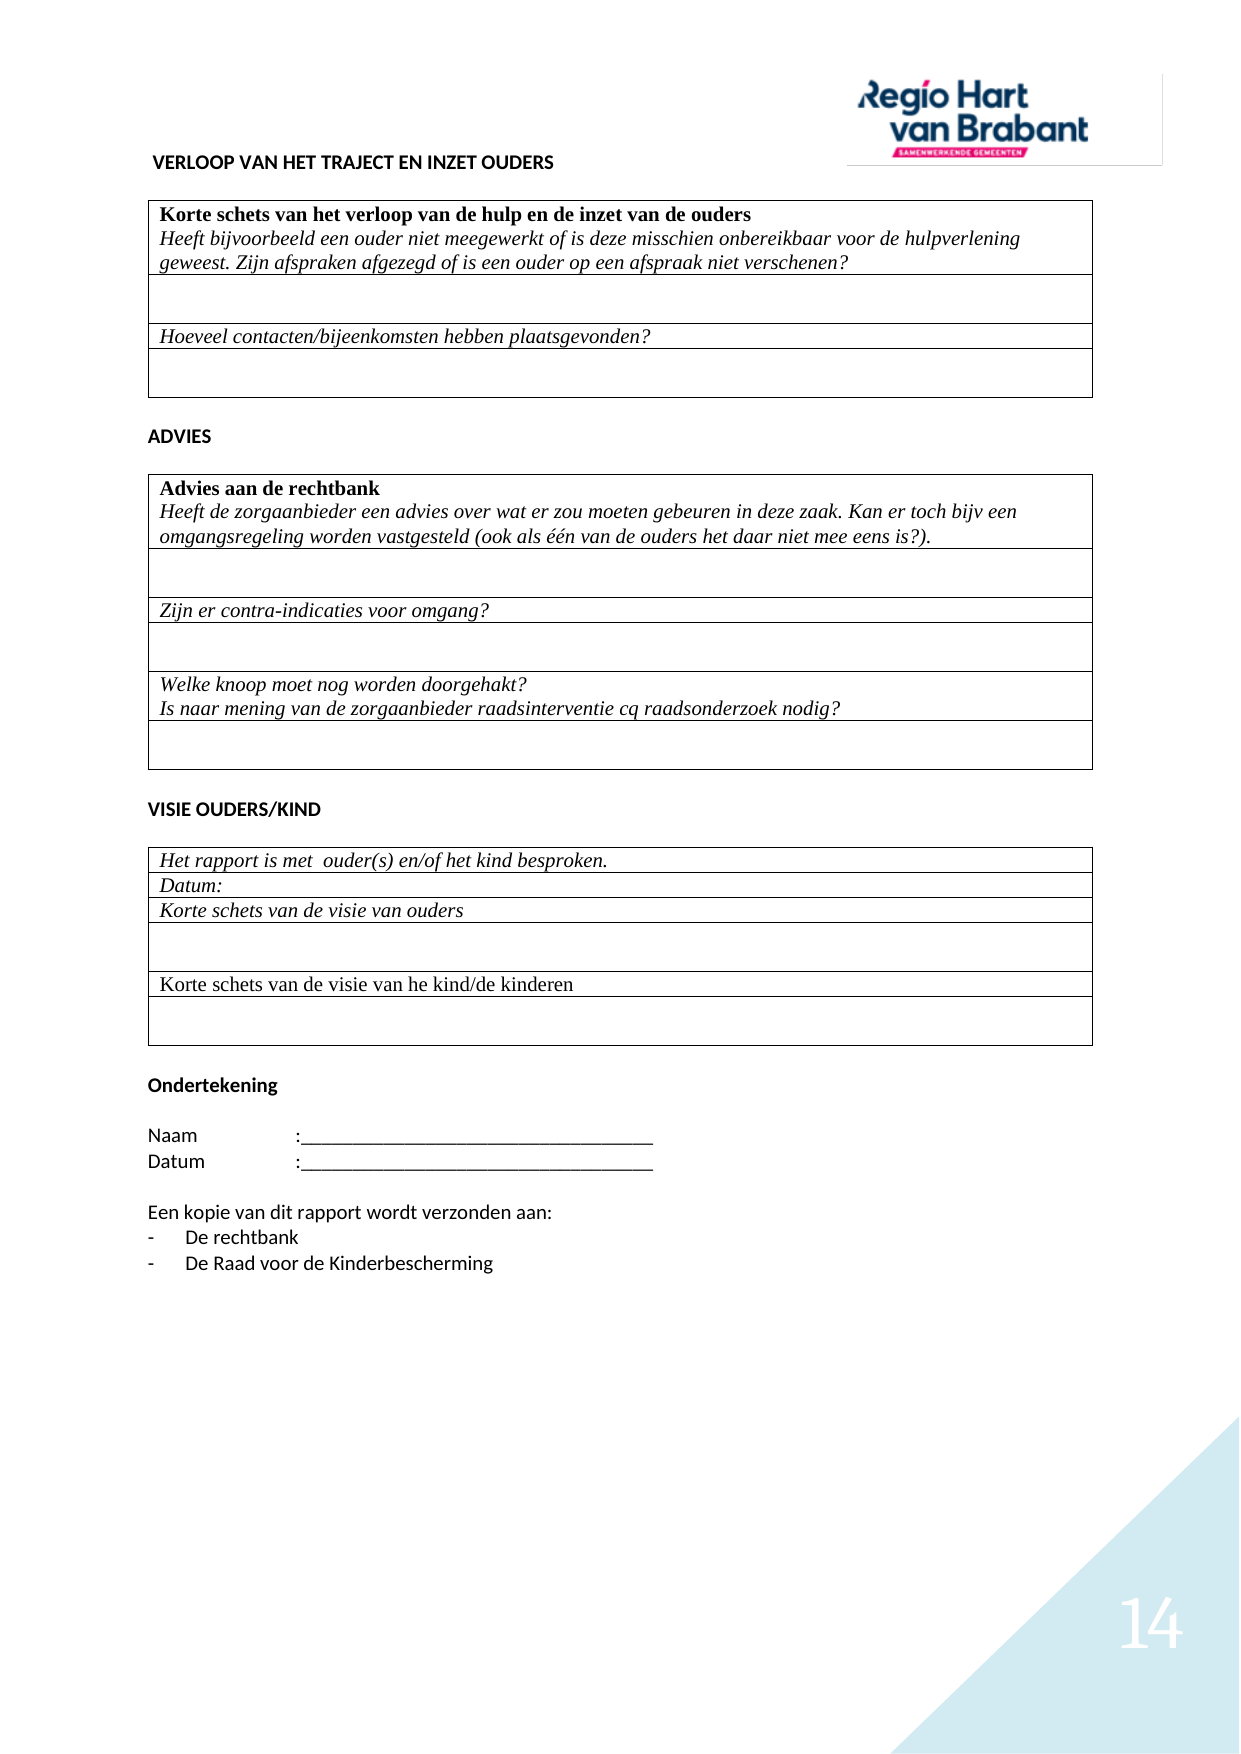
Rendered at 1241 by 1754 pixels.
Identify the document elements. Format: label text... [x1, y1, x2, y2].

picture [846, 74, 1164, 168]
text Naam :__________________________________ [148, 1123, 1093, 1148]
table_cell [149, 349, 1092, 397]
text VERLOOP VAN HET TRAJECT EN INZET OUDERS [148, 149, 1093, 200]
table_cell Hoeveel contacten/bijeenkomsten hebben plaatsgevonden? [149, 324, 1092, 348]
text ADVIES [148, 423, 1093, 449]
text Datum :__________________________________ [148, 1148, 1093, 1173]
table_cell Zijn er contra-indicaties voor omgang? [149, 598, 1092, 622]
table_cell [149, 923, 1092, 971]
text Een kopie van dit rapport wordt verzonden aan: [148, 1199, 1093, 1224]
text VISIE OUDERS/KIND [148, 796, 1093, 821]
table_header Korte schets van het verloop van de hulp en de inzet van de ouders Heeft bijvoorbeeld een ouder niet meegewerkt of is deze misschien onbereikbaar voor de hulpverlening geweest. Zijn afspraken afgezegd of is een ouder op een afspraak niet verschenen? [149, 201, 1092, 274]
table_cell [149, 275, 1092, 323]
table_cell [149, 721, 1092, 769]
table_cell [149, 549, 1092, 597]
table_cell [149, 997, 1092, 1045]
text Ondertekening [148, 1072, 1093, 1097]
table_header Het rapport is met ouder(s) en/of het kind besproken. [149, 848, 1092, 872]
list De Raad voor de Kinderbescherming [148, 1250, 1093, 1275]
table_cell Welke knoop moet nog worden doorgehakt? Is naar mening van de zorgaanbieder raadsinterventie cq raadsonderzoek nodig? [149, 672, 1092, 720]
table_header Advies aan de rechtbank Heeft de zorgaanbieder een advies over wat er zou moeten gebeuren in deze zaak. Kan er toch bijv een omgangsregeling worden vastgesteld (ook als één van de ouders het daar niet mee eens is?). [149, 475, 1092, 548]
table_cell [149, 623, 1092, 671]
table_cell Korte schets van de visie van he kind/de kinderen [149, 972, 1092, 996]
list De rechtbank [148, 1224, 1093, 1250]
table_cell Datum: [149, 873, 1092, 897]
table_cell Korte schets van de visie van ouders [149, 898, 1092, 922]
